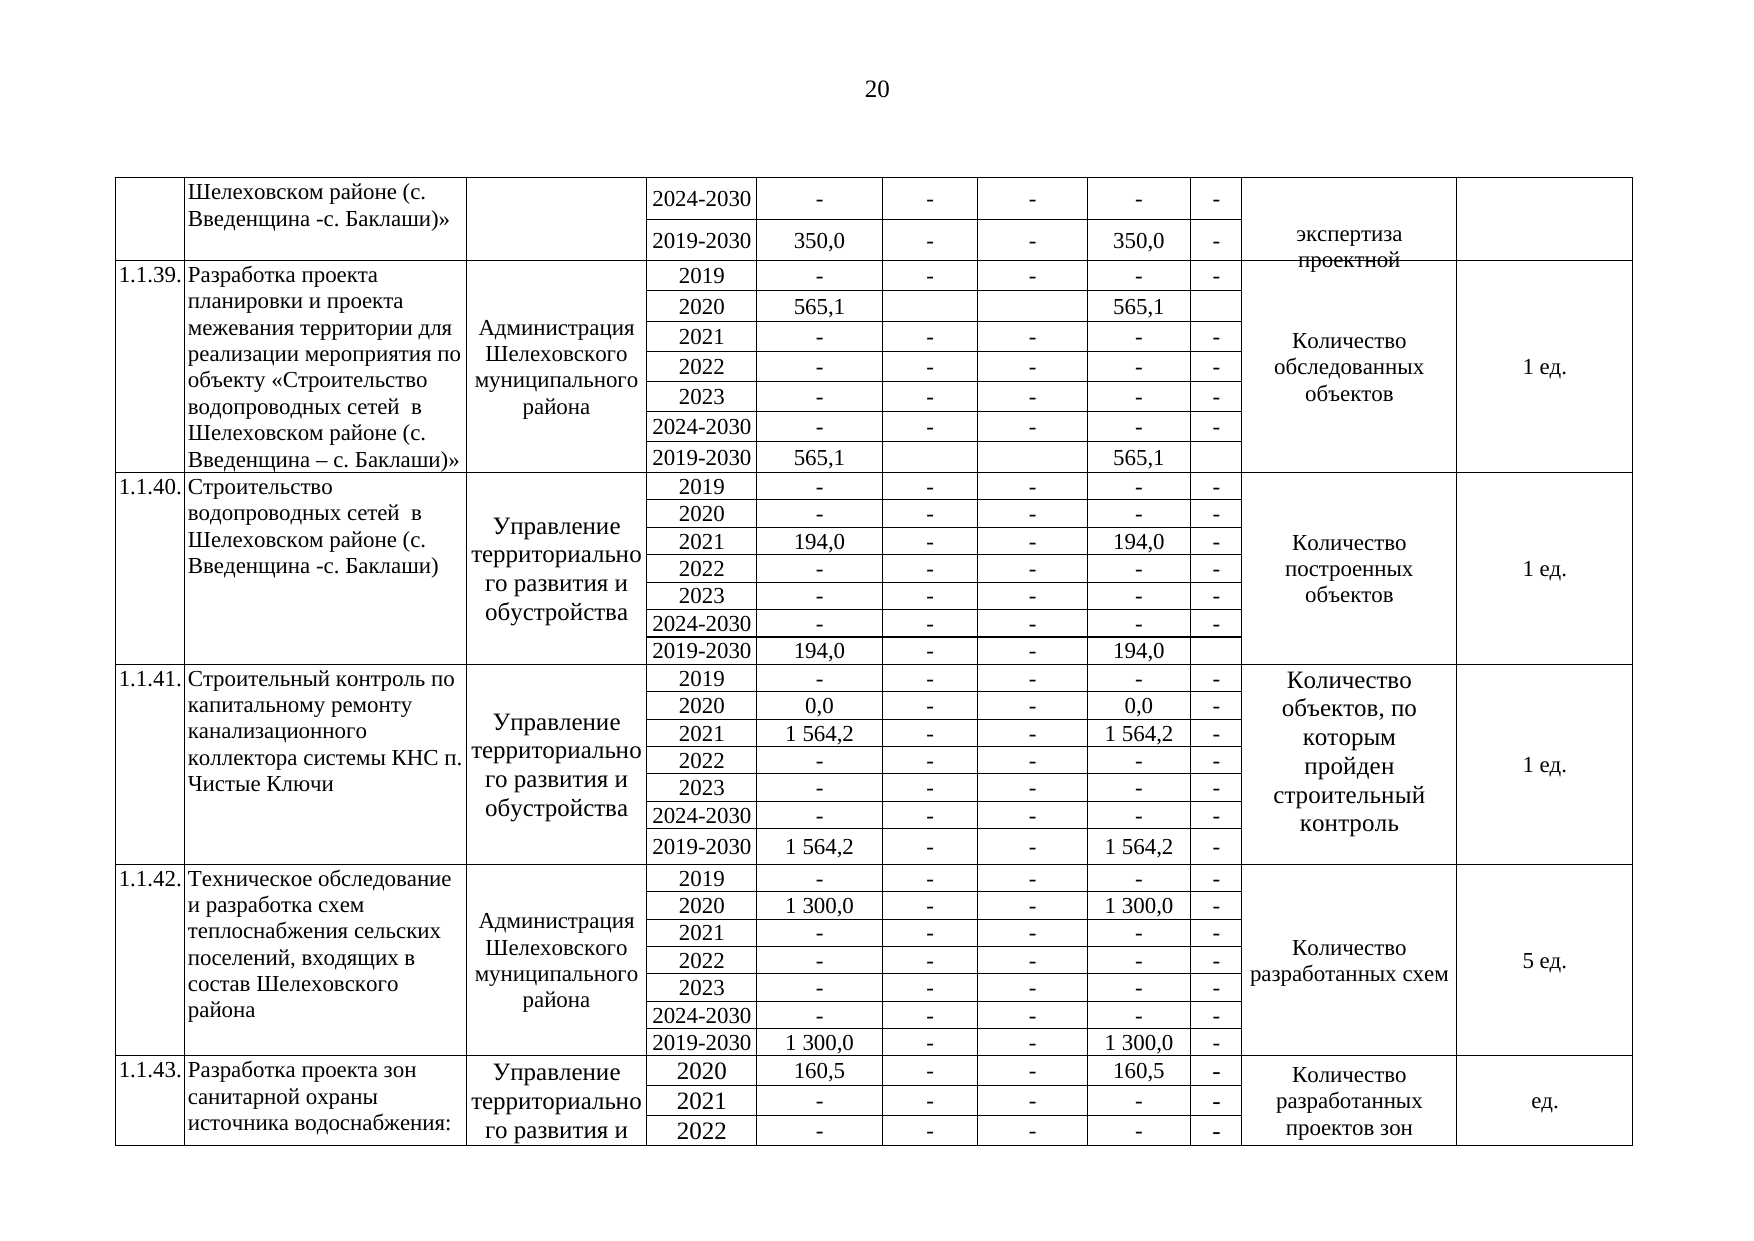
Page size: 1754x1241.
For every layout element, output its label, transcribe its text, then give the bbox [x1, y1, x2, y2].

table_cell Количество объектов, по которым пройден строительный контроль [1242, 665, 1456, 864]
table_cell - [883, 178, 977, 219]
table_cell 2020 [647, 291, 756, 321]
table_cell - [978, 473, 1087, 499]
table_cell 2019 [647, 261, 756, 290]
table_cell - [978, 610, 1087, 636]
table_cell - [883, 865, 977, 891]
table_cell - [1191, 947, 1241, 973]
table_cell - [1191, 774, 1241, 801]
table_cell - [757, 322, 882, 351]
table_cell - [883, 352, 977, 381]
table_cell 350,0 [757, 220, 882, 260]
table_cell - [757, 583, 882, 609]
table_cell - [1088, 412, 1190, 441]
table_cell - [1088, 473, 1190, 499]
table_cell 160,5 [757, 1056, 882, 1085]
table_cell - [1088, 974, 1190, 1001]
table_cell - [1191, 747, 1241, 773]
table_cell - [978, 500, 1087, 527]
table_cell - [883, 220, 977, 260]
table_cell 1.1.42. [116, 865, 184, 1055]
table_cell - [978, 1086, 1087, 1115]
table_cell - [757, 1116, 882, 1145]
table_cell [1191, 442, 1241, 472]
table_cell Количество разработанных проектов зон санитарной охраны [1242, 1056, 1456, 1145]
table_cell - [978, 720, 1087, 746]
table_cell 194,0 [757, 528, 882, 554]
table_cell 1 564,2 [1088, 720, 1190, 746]
table_cell - [1191, 412, 1241, 441]
table_cell 1 564,2 [757, 720, 882, 746]
table_cell - [757, 665, 882, 691]
table_cell [1191, 291, 1241, 321]
table_cell Строительство водопроводных сетей в Шелеховском районе (с. Введенщина -с. Баклаши) [185, 473, 466, 664]
table_cell - [883, 412, 977, 441]
table_cell Управление территориального развития и обустройства [467, 1056, 646, 1145]
table_cell - [1191, 500, 1241, 527]
table_cell - [1191, 692, 1241, 718]
table_cell - [1191, 1029, 1241, 1055]
table_cell - [1191, 1002, 1241, 1028]
table_cell [883, 442, 977, 472]
table_cell 1.1.40. [116, 473, 184, 664]
table_cell - [757, 261, 882, 290]
table_cell - [757, 974, 882, 1001]
table_cell - [883, 382, 977, 411]
table_cell - [978, 774, 1087, 801]
table_cell Управление территориального развития и обустройства [467, 665, 646, 864]
table_cell Управление территориального развития и обустройства [467, 473, 646, 664]
table_cell 350,0 [1088, 220, 1190, 260]
table_cell - [757, 555, 882, 582]
table_cell - [1191, 583, 1241, 609]
table_cell - [1088, 555, 1190, 582]
table_cell - [883, 665, 977, 691]
table_cell 1 ед. [1457, 473, 1632, 664]
table_cell - [1191, 178, 1241, 219]
table_cell 1 300,0 [1088, 1029, 1190, 1055]
table_cell - [978, 802, 1087, 828]
table_cell - [883, 802, 977, 828]
table_cell - [757, 1086, 882, 1115]
table_cell - [757, 920, 882, 946]
table_cell - [1191, 528, 1241, 554]
table_cell 2023 [647, 382, 756, 411]
table_cell - [757, 382, 882, 411]
table_cell - [1191, 261, 1241, 290]
table_cell - [757, 947, 882, 973]
table_cell - [1088, 947, 1190, 973]
table_cell 2024-2030 [647, 412, 756, 441]
table_cell - [978, 638, 1087, 664]
table_cell - [757, 865, 882, 891]
table_cell 1.1.41. [116, 665, 184, 864]
table_cell 565,1 [757, 291, 882, 321]
table_cell - [883, 1086, 977, 1115]
table_cell - [1191, 382, 1241, 411]
table_cell - [1191, 865, 1241, 891]
table_cell - [1191, 920, 1241, 946]
table_cell - [1088, 747, 1190, 773]
table_cell - [1191, 473, 1241, 499]
table_cell - [1191, 1086, 1241, 1115]
table_cell 1.1.43. [116, 1056, 184, 1145]
table_cell - [1191, 829, 1241, 864]
table_cell - [978, 829, 1087, 864]
table_cell - [1088, 920, 1190, 946]
table_cell - [1088, 610, 1190, 636]
table_cell - [978, 920, 1087, 946]
table_cell - [757, 178, 882, 219]
table_cell Количество разработанных схем [1242, 865, 1456, 1055]
table_cell 0,0 [757, 692, 882, 718]
table_cell 2022 [647, 352, 756, 381]
table_cell - [1191, 665, 1241, 691]
table_cell 2021 [647, 322, 756, 351]
table_cell 0,0 [1088, 692, 1190, 718]
table_cell - [978, 665, 1087, 691]
table_cell - [1088, 865, 1190, 891]
table_cell - [978, 583, 1087, 609]
table_cell 194,0 [1088, 528, 1190, 554]
table_cell - [883, 638, 977, 664]
table_cell 160,5 [1088, 1056, 1190, 1085]
table_cell - [883, 974, 977, 1001]
table_cell 2019-2030 [647, 829, 756, 864]
table_cell - [978, 528, 1087, 554]
table_cell - [978, 865, 1087, 891]
table_cell - [1191, 892, 1241, 918]
table_cell - [1088, 178, 1190, 219]
table_cell 2022 [647, 1116, 756, 1145]
table_cell 2019-2030 [647, 220, 756, 260]
table_cell - [1191, 555, 1241, 582]
table_cell - [1191, 1056, 1241, 1085]
table_cell - [883, 747, 977, 773]
table_cell - [1088, 1002, 1190, 1028]
table_cell - [1191, 352, 1241, 381]
table_cell - [883, 774, 977, 801]
table_cell - [757, 412, 882, 441]
table_cell - [1191, 220, 1241, 260]
table_cell - [883, 261, 977, 290]
table_cell - [757, 473, 882, 499]
table_cell - [978, 382, 1087, 411]
table_cell - [883, 322, 977, 351]
table_cell - [883, 1056, 977, 1085]
table_cell - [978, 1116, 1087, 1145]
table_cell - [883, 829, 977, 864]
table_cell - [757, 610, 882, 636]
table_cell - [883, 500, 977, 527]
table_cell Администрация Шелеховского муниципального района [467, 261, 646, 472]
table_cell - [1088, 352, 1190, 381]
table_cell 1 564,2 [1088, 829, 1190, 864]
table_cell - [978, 555, 1087, 582]
table_cell 2021 [647, 1086, 756, 1115]
table_cell - [883, 920, 977, 946]
table_cell - [978, 178, 1087, 219]
table_cell - [978, 352, 1087, 381]
table_cell - [978, 261, 1087, 290]
table_cell 194,0 [757, 638, 882, 664]
table_cell - [978, 692, 1087, 718]
table_cell 5 ед. [1457, 865, 1632, 1055]
table_cell 565,1 [1088, 291, 1190, 321]
table_cell - [883, 892, 977, 918]
table_cell - [1088, 583, 1190, 609]
table_cell - [1088, 1086, 1190, 1115]
table_cell - [757, 774, 882, 801]
table_cell - [978, 747, 1087, 773]
table_cell ед. [1457, 1056, 1632, 1145]
table_cell - [883, 555, 977, 582]
table_cell - [1088, 261, 1190, 290]
table_cell - [1191, 610, 1241, 636]
table_cell Количество построенных объектов [1242, 473, 1456, 664]
table_cell - [978, 1029, 1087, 1055]
table_cell - [883, 528, 977, 554]
table_cell 1 564,2 [757, 829, 882, 864]
table_cell - [757, 500, 882, 527]
table_cell - [1088, 802, 1190, 828]
table_cell - [883, 473, 977, 499]
table_cell - [883, 583, 977, 609]
table_cell - [883, 610, 977, 636]
table_cell 194,0 [1088, 638, 1190, 664]
table_cell - [1088, 774, 1190, 801]
table_cell - [757, 352, 882, 381]
table_cell 1 ед. [1457, 261, 1632, 472]
table_cell [1191, 638, 1241, 664]
table_cell - [978, 220, 1087, 260]
table_cell - [978, 974, 1087, 1001]
table_cell - [757, 747, 882, 773]
table_cell - [883, 947, 977, 973]
table_cell - [978, 1002, 1087, 1028]
table_cell - [883, 720, 977, 746]
table_cell - [978, 322, 1087, 351]
table_cell - [1191, 1116, 1241, 1145]
table_cell 565,1 [1088, 442, 1190, 472]
table_cell Администрация Шелеховского муниципального района [467, 865, 646, 1055]
table_cell [978, 442, 1087, 472]
table_cell 1 ед. [1457, 665, 1632, 864]
table_cell - [1191, 322, 1241, 351]
table_cell 1 300,0 [1088, 892, 1190, 918]
table_cell - [1088, 500, 1190, 527]
table_cell Количество обследованных объектов [1242, 261, 1456, 472]
table_cell - [1088, 322, 1190, 351]
table_cell - [1088, 382, 1190, 411]
table_cell - [757, 1002, 882, 1028]
table_cell - [1088, 665, 1190, 691]
table_cell - [1191, 974, 1241, 1001]
table_cell - [883, 1002, 977, 1028]
table_cell - [883, 692, 977, 718]
table_cell - [757, 802, 882, 828]
table_cell - [978, 1056, 1087, 1085]
table_cell 2019-2030 [647, 442, 756, 472]
table_cell 1.1.39. [116, 261, 184, 472]
table_cell 2020 [647, 1056, 756, 1085]
table_cell - [978, 892, 1087, 918]
table_cell 565,1 [757, 442, 882, 472]
table_cell - [978, 412, 1087, 441]
table_cell [978, 291, 1087, 321]
table_cell Строительный контроль по капитальному ремонту канализационного коллектора системы КНС п. Чистые Ключи [185, 665, 466, 864]
table_cell 1 300,0 [757, 1029, 882, 1055]
table_cell - [1088, 1116, 1190, 1145]
table_cell [883, 291, 977, 321]
table_cell - [1191, 720, 1241, 746]
table_cell Техническое обследование и разработка схем теплоснабжения сельских поселений, входящих в состав Шелеховского района [185, 865, 466, 1055]
table_cell - [978, 947, 1087, 973]
table_cell - [883, 1029, 977, 1055]
table_cell 2024-2030 [647, 178, 756, 219]
table_cell - [1191, 802, 1241, 828]
table_cell - [883, 1116, 977, 1145]
table_cell 1 300,0 [757, 892, 882, 918]
table_cell Разработка проекта зон санитарной охраны источника водоснабжения: скважины № 1, 2, 3 расположенные по адресу: Шелеховский район, п. Подкаменная, в том числе проведение экспертизы проекта, лабораторные исследования воды, разработка программы локального мониторинга состояния эксплуатационных горизонтов подземных вод на участок недр местного значения «Подкаменный-523» [185, 1056, 466, 1145]
